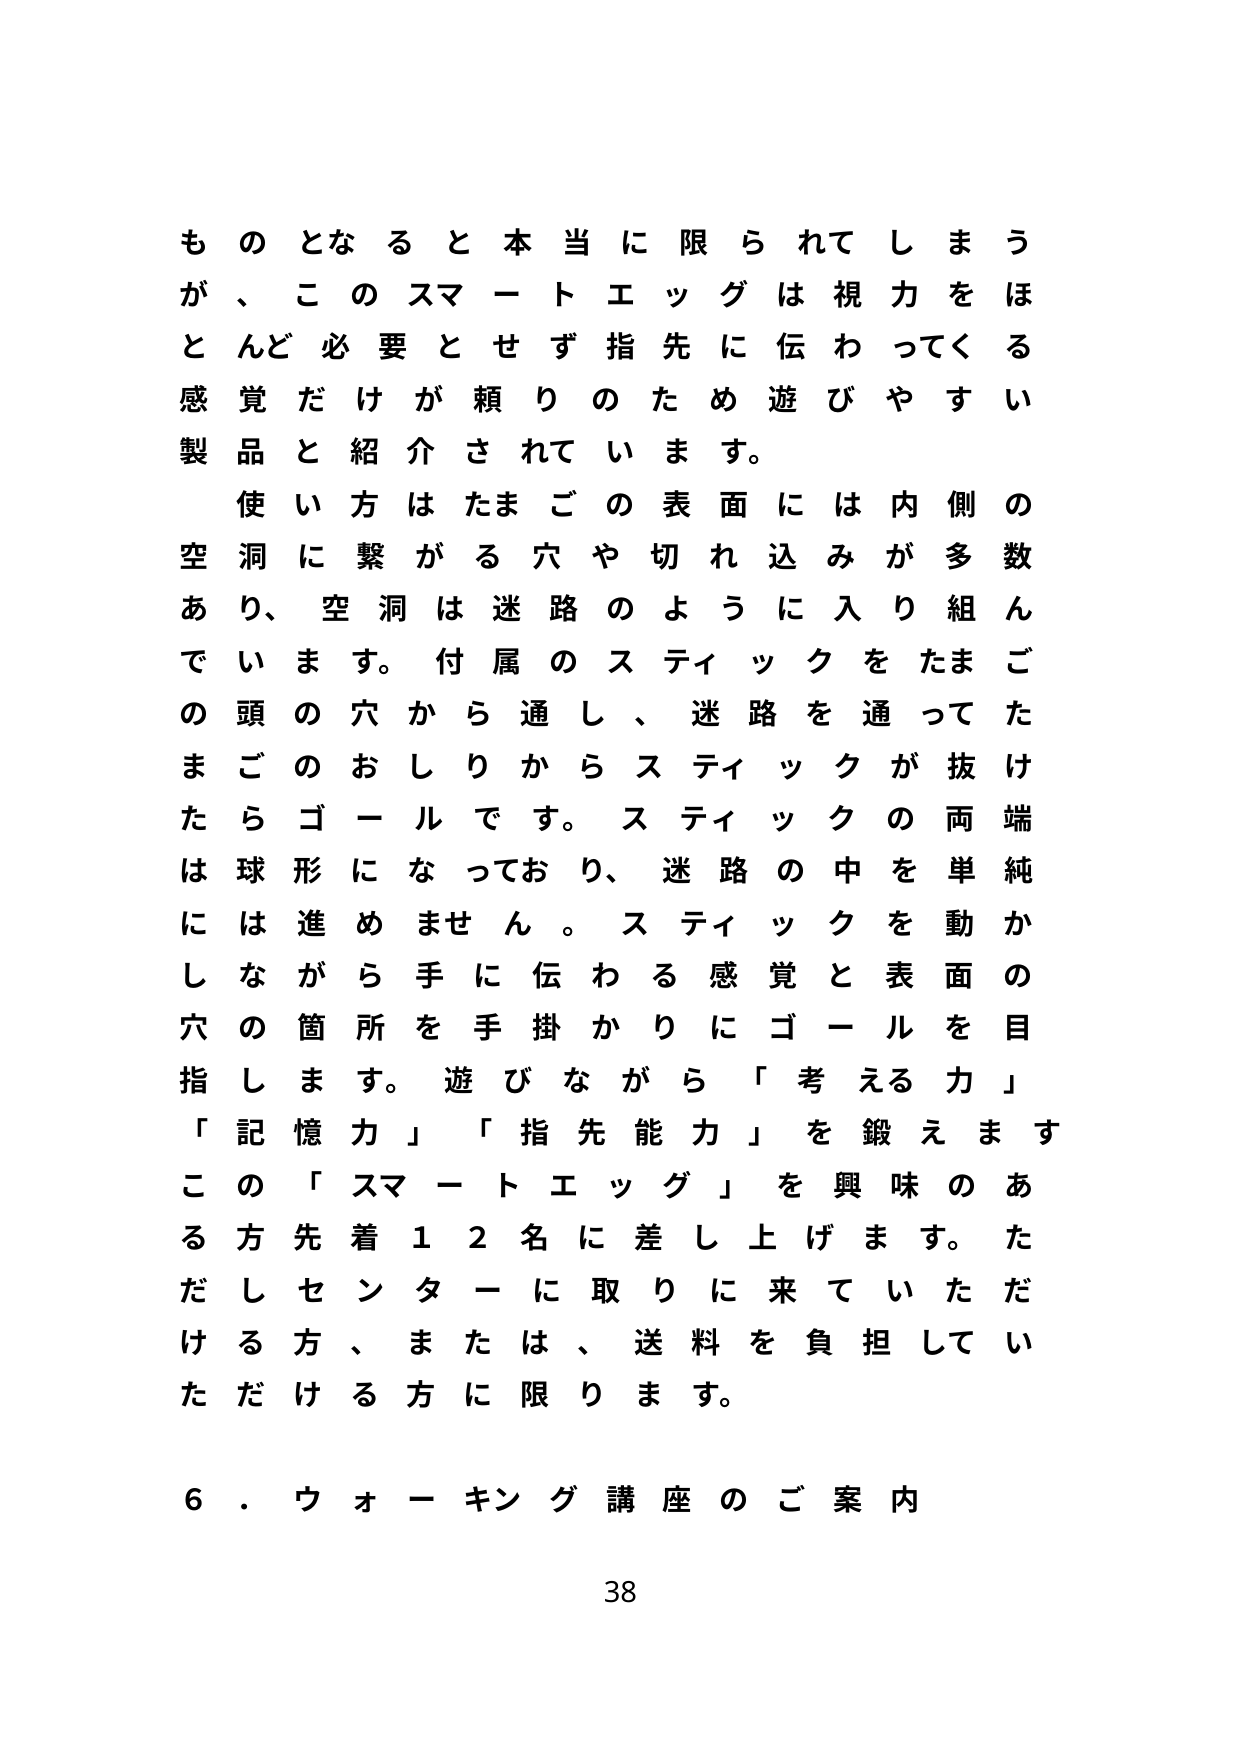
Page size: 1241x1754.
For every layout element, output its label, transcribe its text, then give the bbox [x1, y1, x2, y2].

text ６．ウォーキング講座のご案内 [179, 1472, 1061, 1524]
text この「スマートエッグ」を興味のある方先着１２名に差し上げます。ただしセンターに取りに来ていただける方、または、送料を負担していただける方に限ります。 [179, 1157, 1061, 1419]
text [179, 214, 1061, 476]
text 使い方はたまごの表面には内側の空洞に繋がる穴や切れ込みが多数あり、空洞は迷路のように入り組んでいます。付属のスティックをたまごの頭の穴から通し、迷路を通ってたまごのおしりからスティックが抜けたらゴールです。スティックの両端は球形になっており、迷路の中を単純には進めません。スティックを動かしながら手に伝わる感覚と表面の穴の箇所を手掛かりにゴールを目指します。遊びながら「考える力」「記憶力」「指先能力」を鍛えます。 [179, 476, 1061, 1157]
